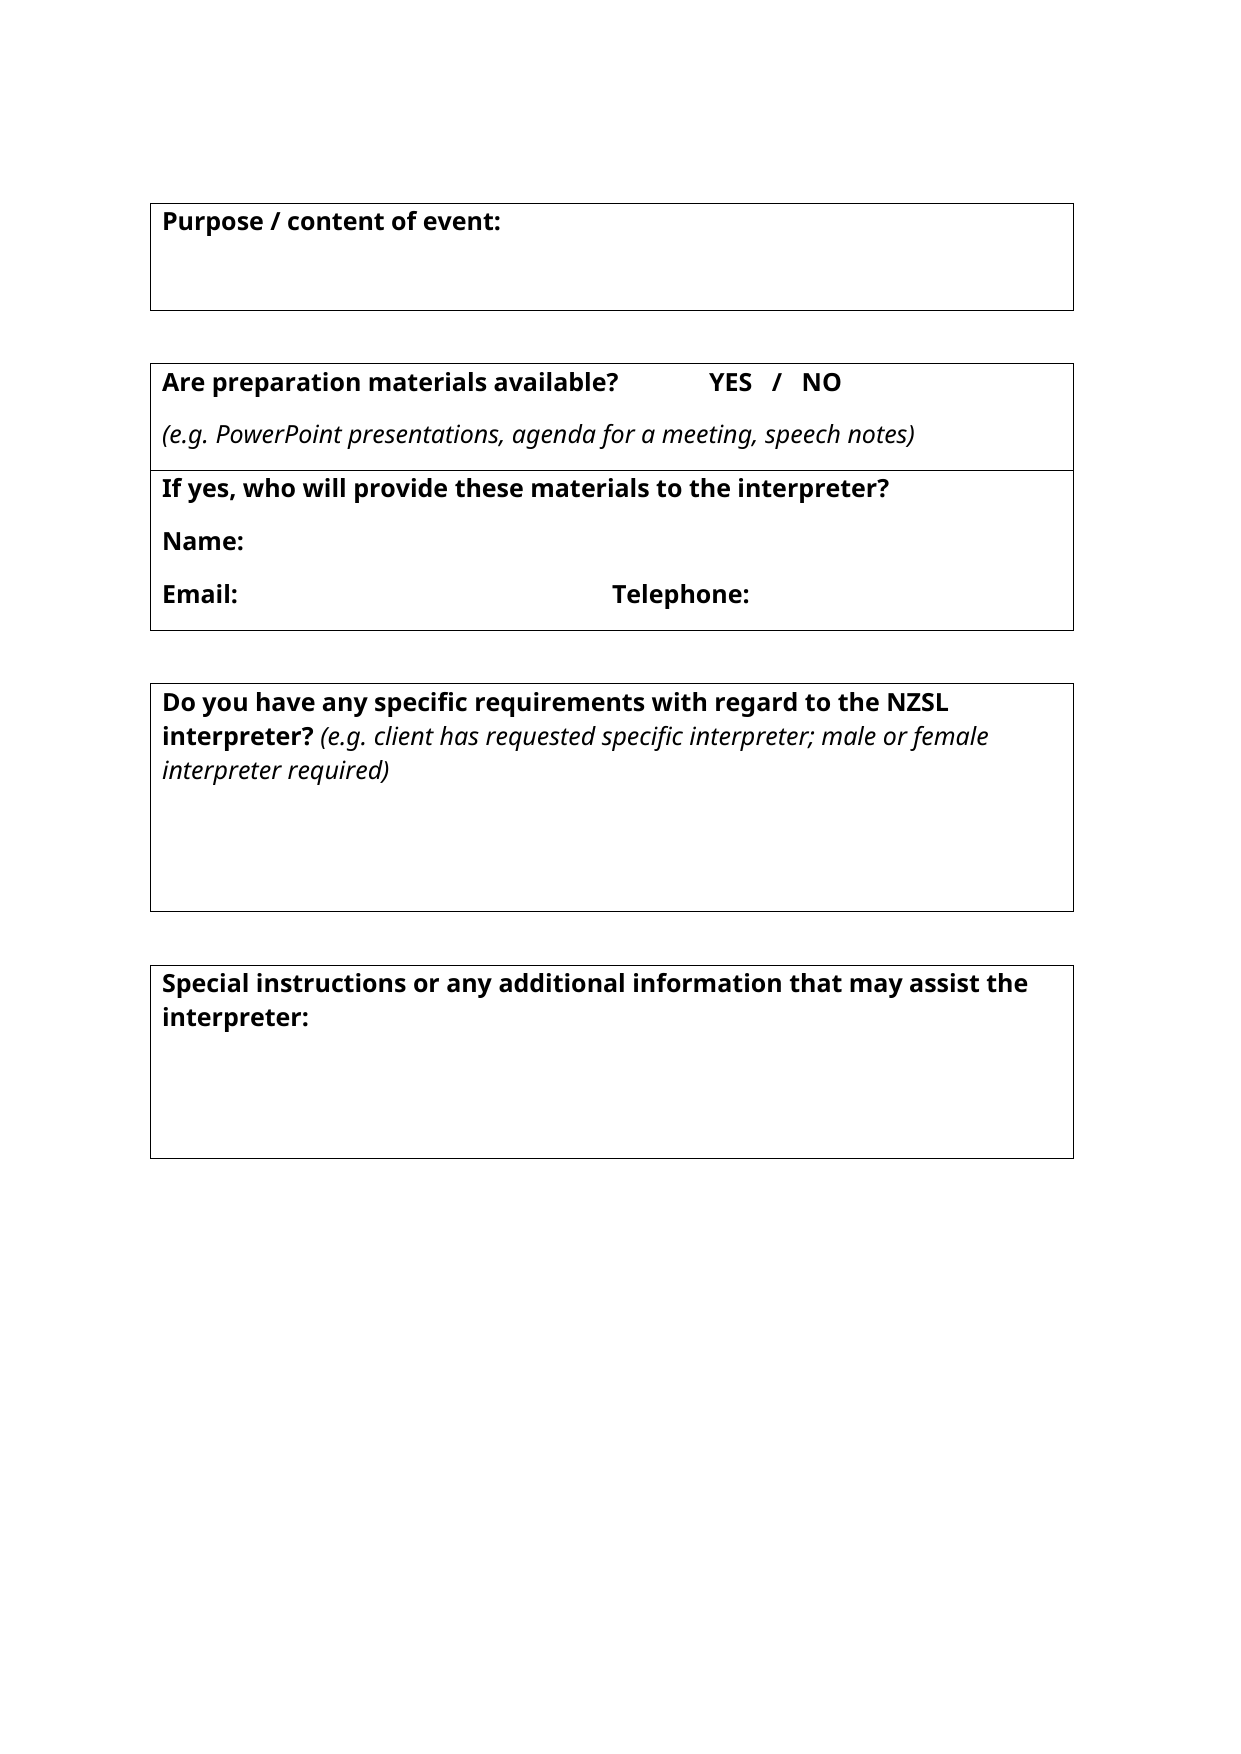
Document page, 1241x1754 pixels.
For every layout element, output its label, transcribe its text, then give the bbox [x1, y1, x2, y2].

table_header Purpose / content of event: [151, 204, 1073, 309]
table_header Are preparation materials available? YES / NO (e.g. PowerPoint presentations, agenda for a meeting, speech notes) [151, 364, 1073, 470]
table_cell If yes, who will provide these materials to the interpreter? Name: Email: Telephone: [151, 471, 1073, 629]
table_header Do you have any specific requirements with regard to the NZSL interpreter? (e.g. client has requested specific interpreter; male or female interpreter required) [151, 684, 1073, 911]
table_header Special instructions or any additional information that may assist the interpreter: [151, 966, 1073, 1158]
